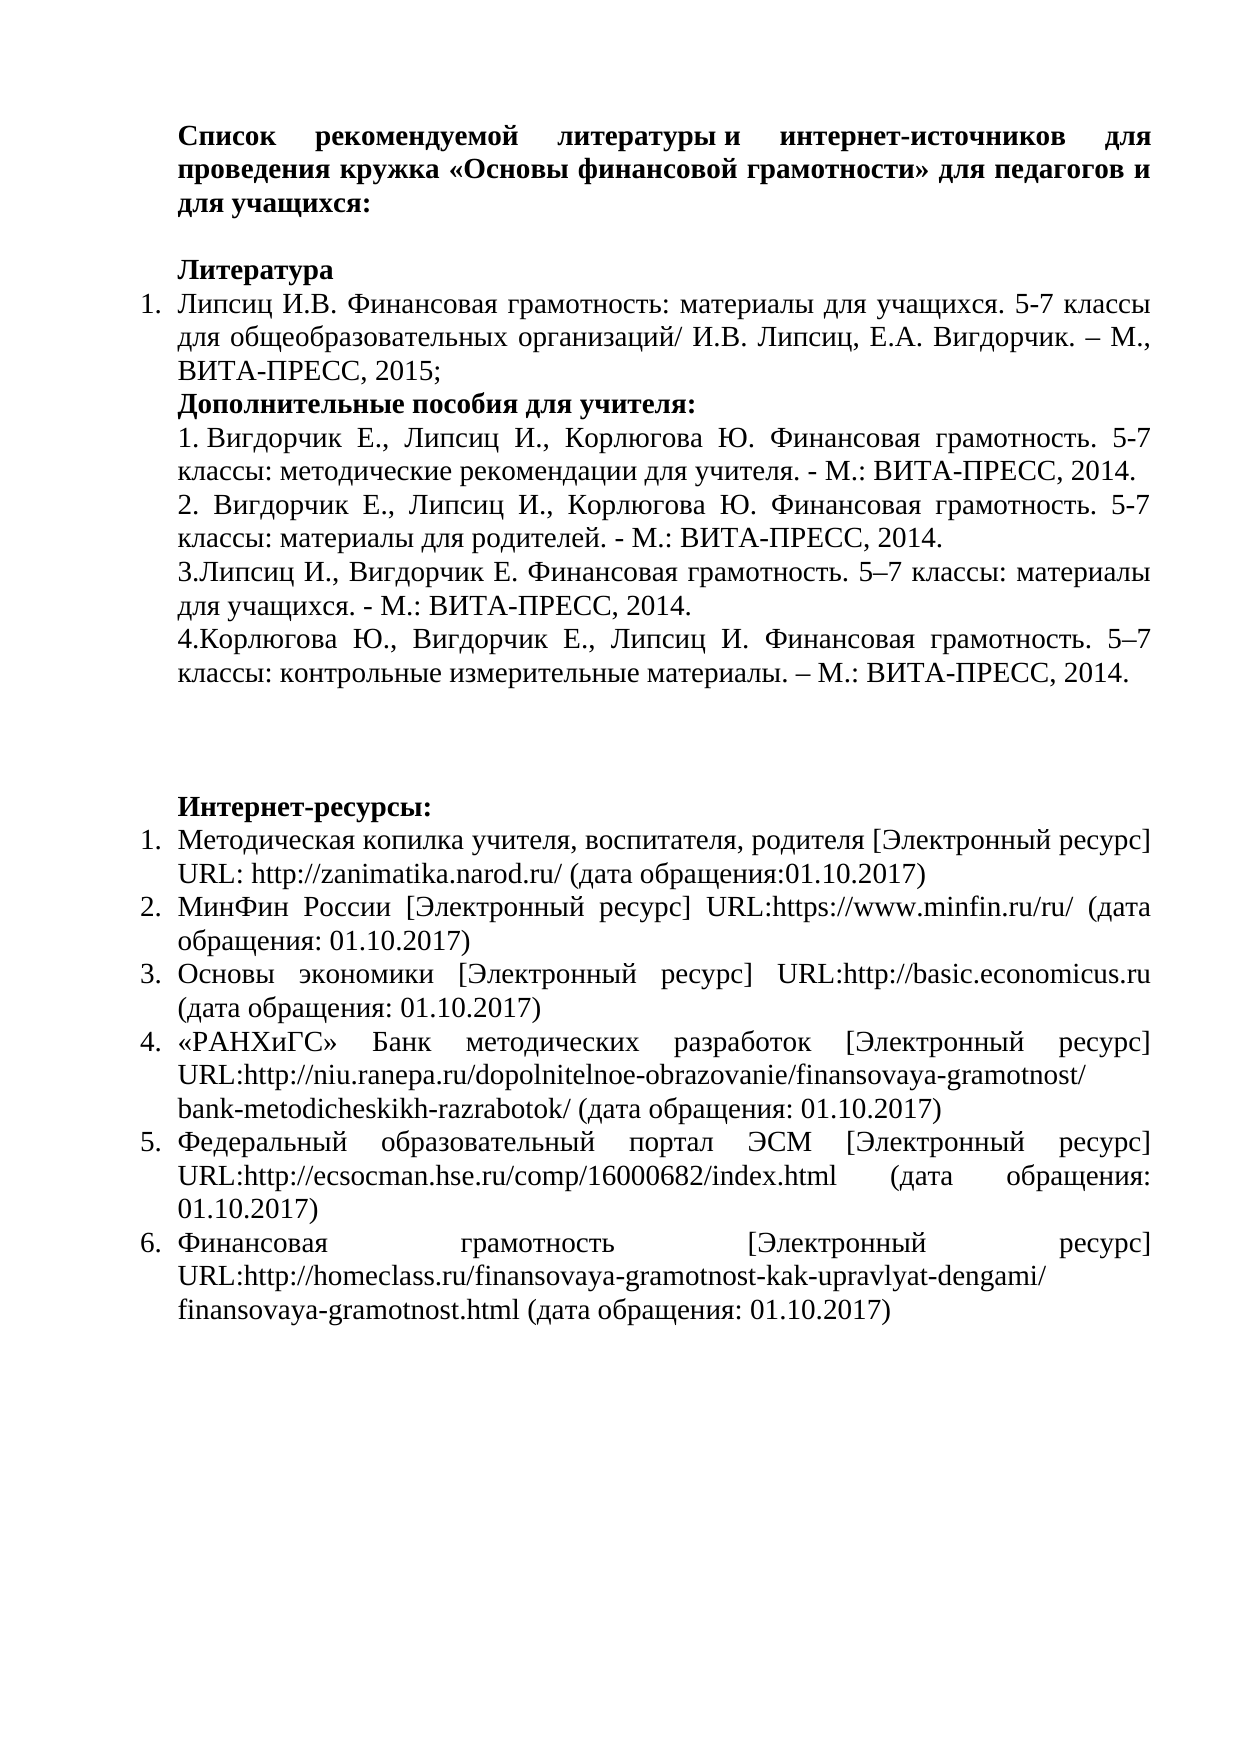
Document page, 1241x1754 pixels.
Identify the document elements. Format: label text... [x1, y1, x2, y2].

text 1. Вигдорчик Е., Липсиц И., Корлюгова Ю. Финансовая грамотность. 5-7 классы: методические рекомендации для учителя. - М.: ВИТА-ПРЕСС, 2014. [177, 420, 1152, 487]
text Список рекомендуемой литературы и интернет-источников для проведения кружка «Основы финансовой грамотности» для педагогов и для учащихся: [177, 118, 1152, 219]
list Методическая копилка учителя, воспитателя, родителя [Электронный ресурс] URL: http://zanimatika.narod.ru/ (дата обращения:01.10.2017) [140, 822, 1152, 889]
text 4.Корлюгова Ю., Вигдорчик Е., Липсиц И. Финансовая грамотность. 5–7 классы: контрольные измерительные материалы. – М.: ВИТА-ПРЕСС, 2014. [177, 621, 1152, 688]
list МинФин России [Электронный ресурс] URL:https://www.minfin.ru/ru/ (дата обращения: 01.10.2017) [140, 889, 1152, 957]
list Федеральный образовательный портал ЭСМ [Электронный ресурс] URL:http://ecsocman.hse.ru/comp/16000682/index.html (дата обращения: 01.10.2017) [140, 1124, 1152, 1225]
list Липсиц И.В. Финансовая грамотность: материалы для учащихся. 5-7 классы для общеобразовательных организаций/ И.В. Липсиц, Е.А. Вигдорчик. – М., ВИТА-ПРЕСС, 2015; [140, 286, 1152, 386]
list Финансовая грамотность [Электронный ресурс] URL:http://homeclass.ru/finansovaya-gramotnost-kak-upravlyat-dengami/finansovaya-gramotnost.html (дата обращения: 01.10.2017) [140, 1225, 1152, 1326]
text 3.Липсиц И., Вигдорчик Е. Финансовая грамотность. 5–7 классы: материалы для учащихся. - М.: ВИТА-ПРЕСС, 2014. [177, 554, 1152, 621]
text 2. Вигдорчик Е., Липсиц И., Корлюгова Ю. Финансовая грамотность. 5-7 классы: материалы для родителей. - М.: ВИТА-ПРЕСС, 2014. [177, 487, 1152, 554]
list «РАНХиГС» Банк методических разработок [Электронный ресурс] URL:http://niu.ranepa.ru/dopolnitelnoe-obrazovanie/finansovaya-gramotnost/bank-metodicheskikh-razrabotok/ (дата обращения: 01.10.2017) [140, 1024, 1152, 1124]
text Интернет-ресурсы: [177, 789, 1152, 822]
text Дополнительные пособия для учителя: [177, 386, 1152, 420]
list Основы экономики [Электронный ресурс] URL:http://basic.economicus.ru (дата обращения: 01.10.2017) [140, 957, 1152, 1024]
text Литература [177, 252, 1152, 286]
